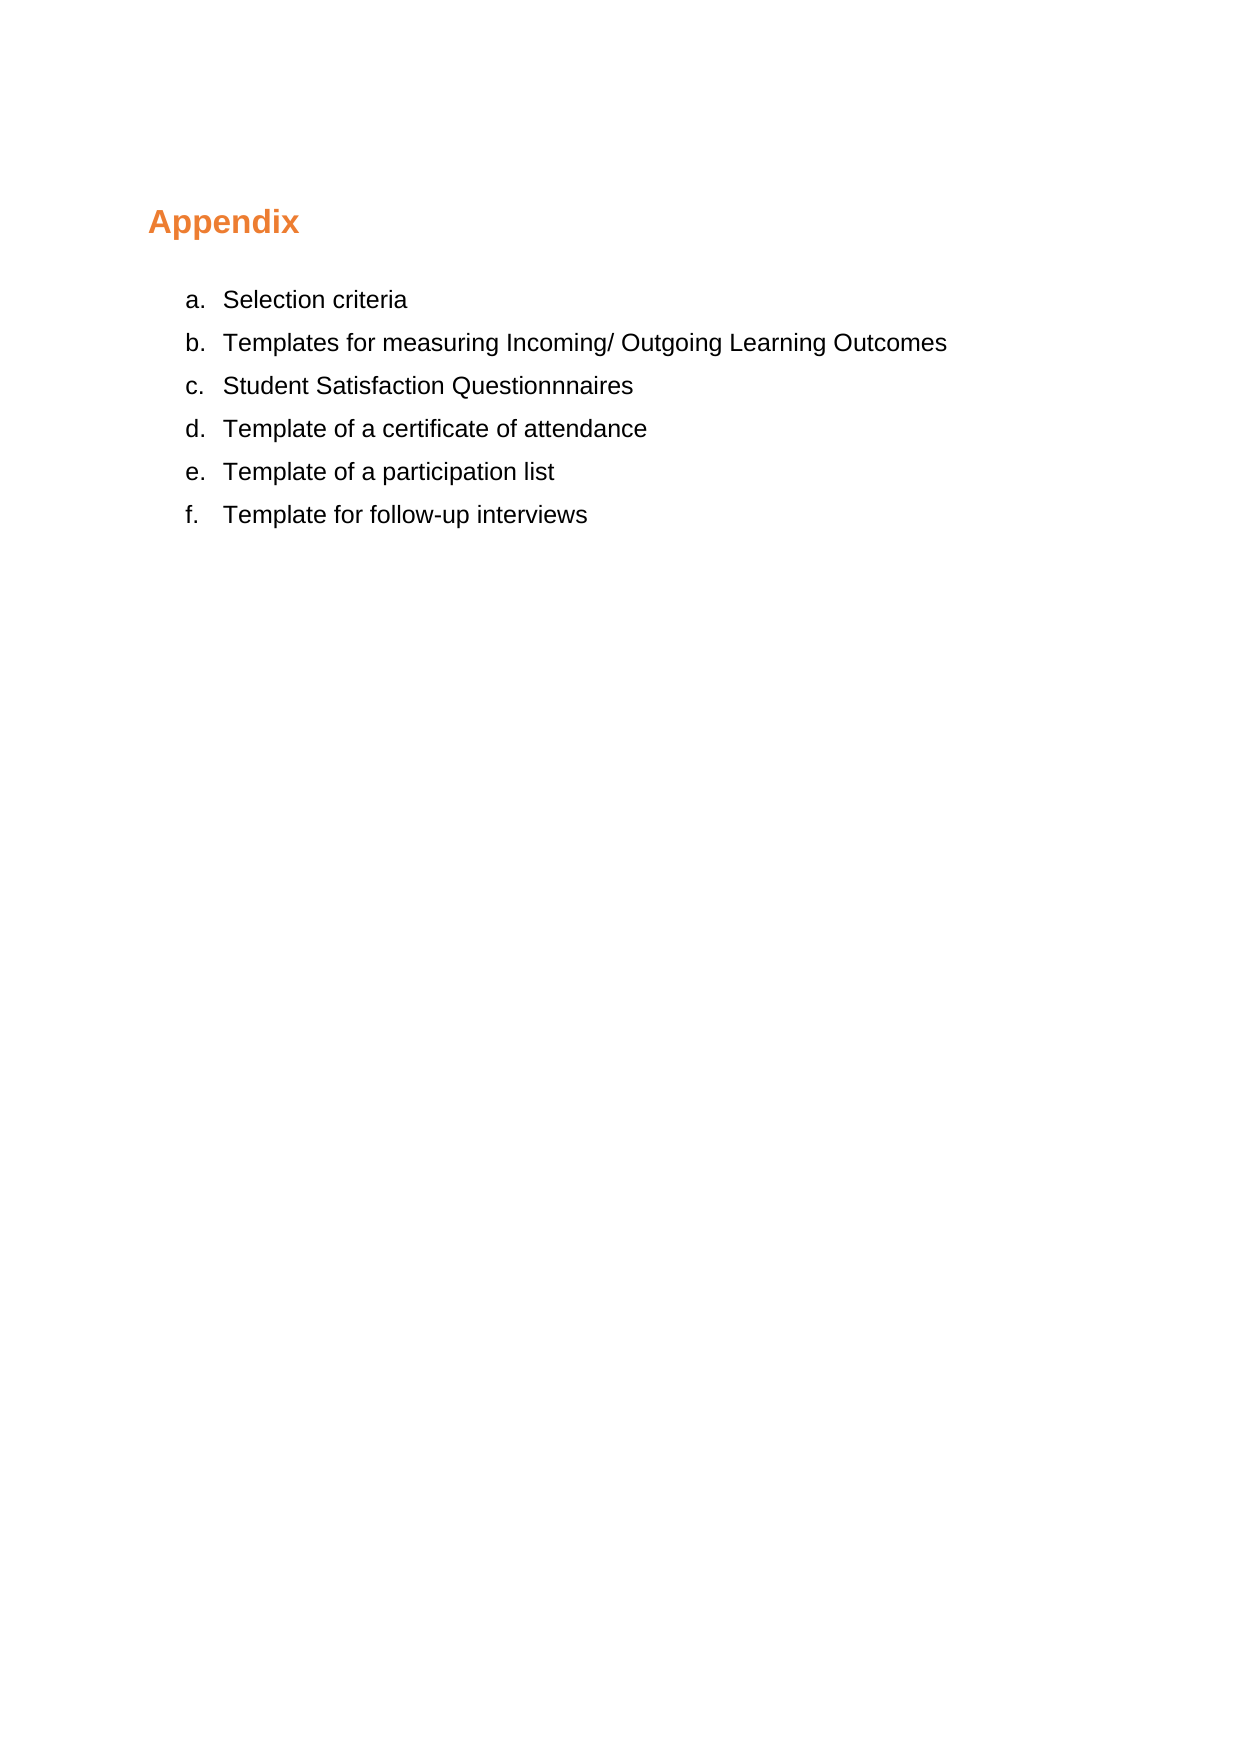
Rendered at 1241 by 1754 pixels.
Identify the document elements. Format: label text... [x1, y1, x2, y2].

list Templates for measuring Incoming/ Outgoing Learning Outcomes [185, 328, 1092, 357]
subtitle Appendix [148, 202, 1092, 241]
list Template for follow-up interviews [185, 500, 1092, 529]
list Template of a participation list [185, 457, 1092, 486]
list Template of a certificate of attendance [185, 414, 1092, 443]
list Selection criteria [185, 285, 1092, 313]
list Student Satisfaction Questionnnaires [185, 371, 1092, 400]
